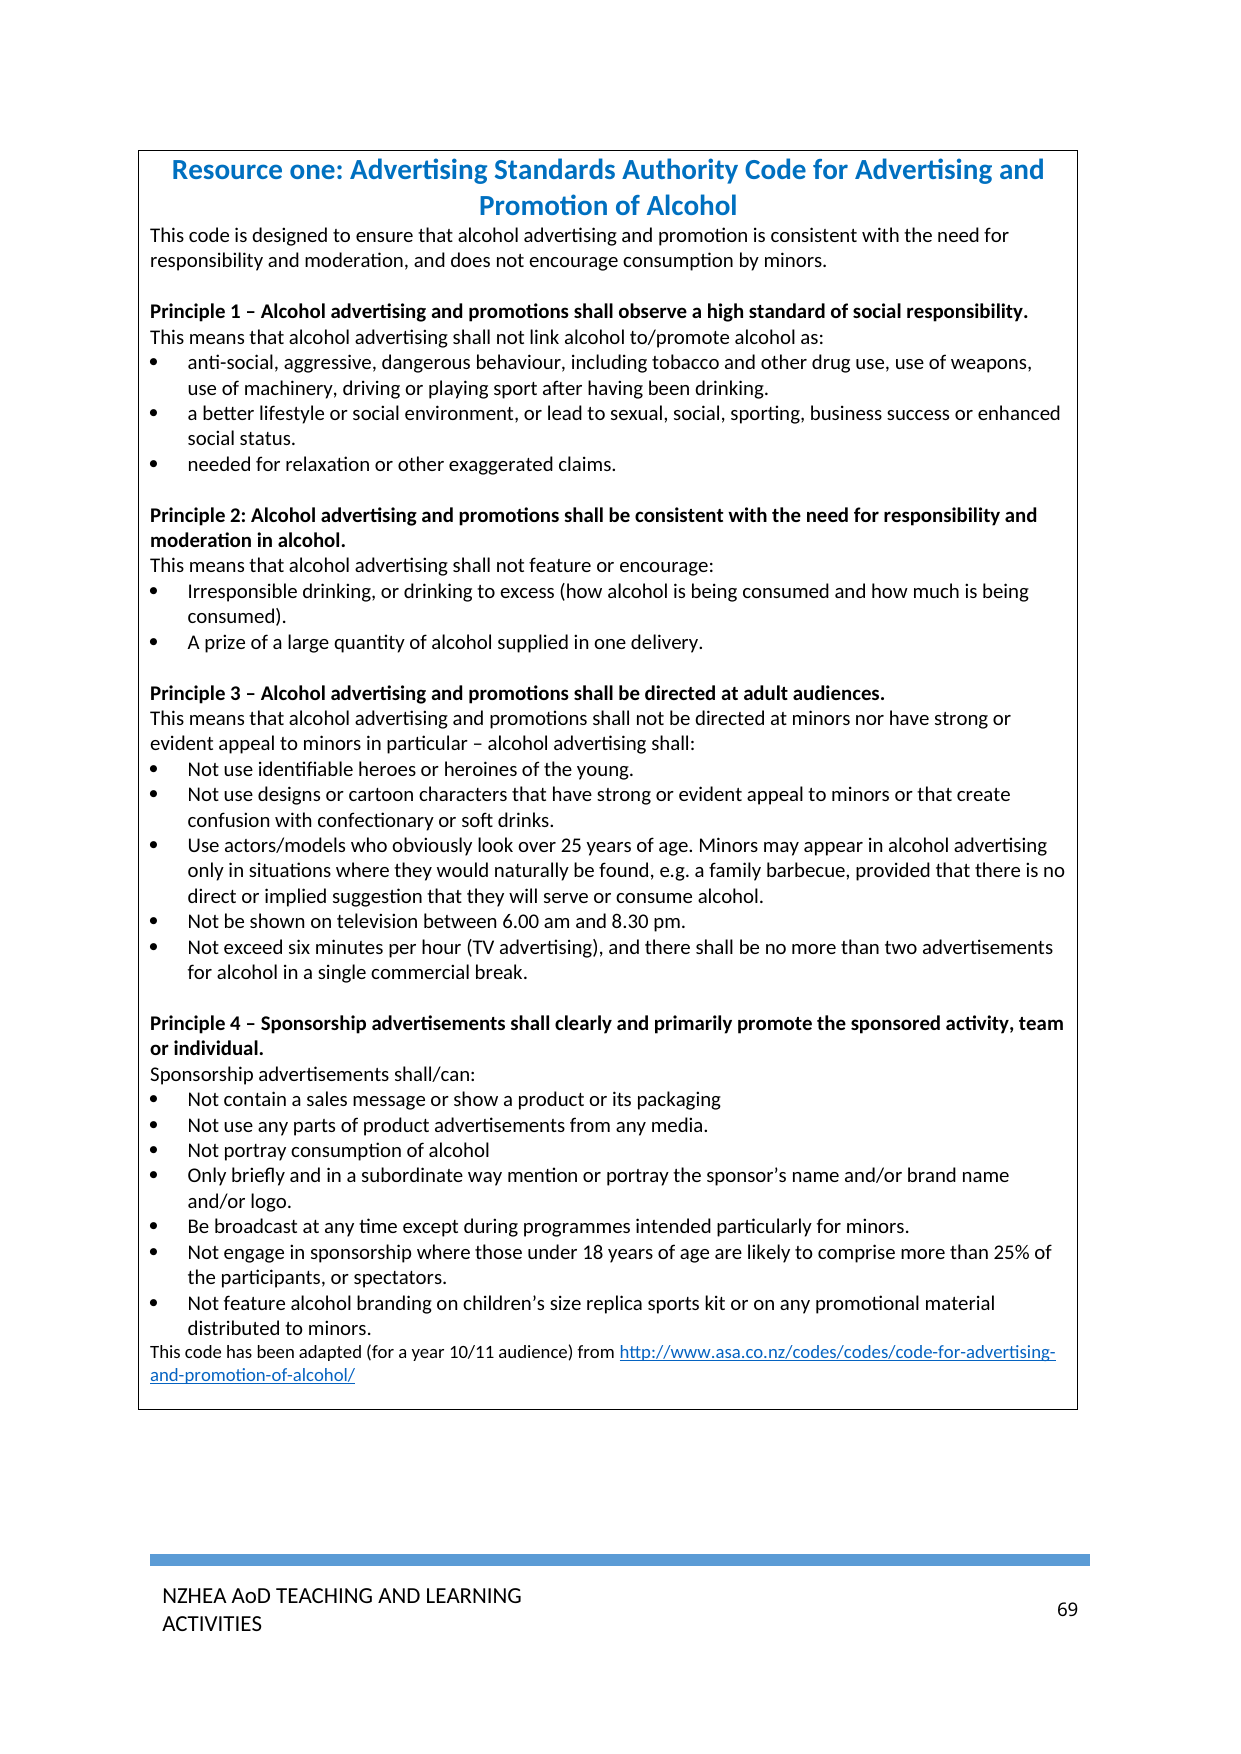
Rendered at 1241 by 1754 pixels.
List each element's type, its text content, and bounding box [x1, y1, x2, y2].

table_header Resource one: Advertising Standards Authority Code for Advertising and Promotion of Alcohol This code is designed to ensure that alcohol advertising and promotion is consistent with the need for responsibility and moderation, and does not encourage consumption by minors. Principle 1 – Alcohol advertising and promotions shall observe a high standard of social responsibility. This means that alcohol advertising shall not link alcohol to/promote alcohol as: anti-social, aggressive, dangerous behaviour, including tobacco and other drug use, use of weapons, use of machinery, driving or playing sport after having been drinking. a better lifestyle or social environment, or lead to sexual, social, sporting, business success or enhanced social status. needed for relaxation or other exaggerated claims. Principle 2: Alcohol advertising and promotions shall be consistent with the need for responsibility and moderation in alcohol. This means that alcohol advertising shall not feature or encourage: Irresponsible drinking, or drinking to excess (how alcohol is being consumed and how much is being consumed). A prize of a large quantity of alcohol supplied in one delivery. Principle 3 – Alcohol advertising and promotions shall be directed at adult audiences. This means that alcohol advertising and promotions shall not be directed at minors nor have strong or evident appeal to minors in particular – alcohol advertising shall: Not use identifiable heroes or heroines of the young. Not use designs or cartoon characters that have strong or evident appeal to minors or that create confusion with confectionary or soft drinks. Use actors/models who obviously look over 25 years of age. Minors may appear in alcohol advertising only in situations where they would naturally be found, e.g. a family barbecue, provided that there is no direct or implied suggestion that they will serve or consume alcohol. Not be shown on television between 6.00 am and 8.30 pm. Not exceed six minutes per hour (TV advertising), and there shall be no more than two advertisements for alcohol in a single commercial break. Principle 4 – Sponsorship advertisements shall clearly and primarily promote the sponsored activity, team or individual. Sponsorship advertisements shall/can: Not contain a sales message or show a product or its packaging Not use any parts of product advertisements from any media. Not portray consumption of alcohol Only briefly and in a subordinate way mention or portray the sponsor’s name and/or brand name and/or logo. Be broadcast at any time except during programmes intended particularly for minors. Not engage in sponsorship where those under 18 years of age are likely to comprise more than 25% of the participants, or spectators. Not feature alcohol branding on children’s size replica sports kit or on any promotional material distributed to minors. This code has been adapted (for a year 10/11 audience) from http://www.asa.co.nz/codes/codes/code-for-advertising-and-promotion-of-alcohol/ [139, 151, 1077, 1409]
